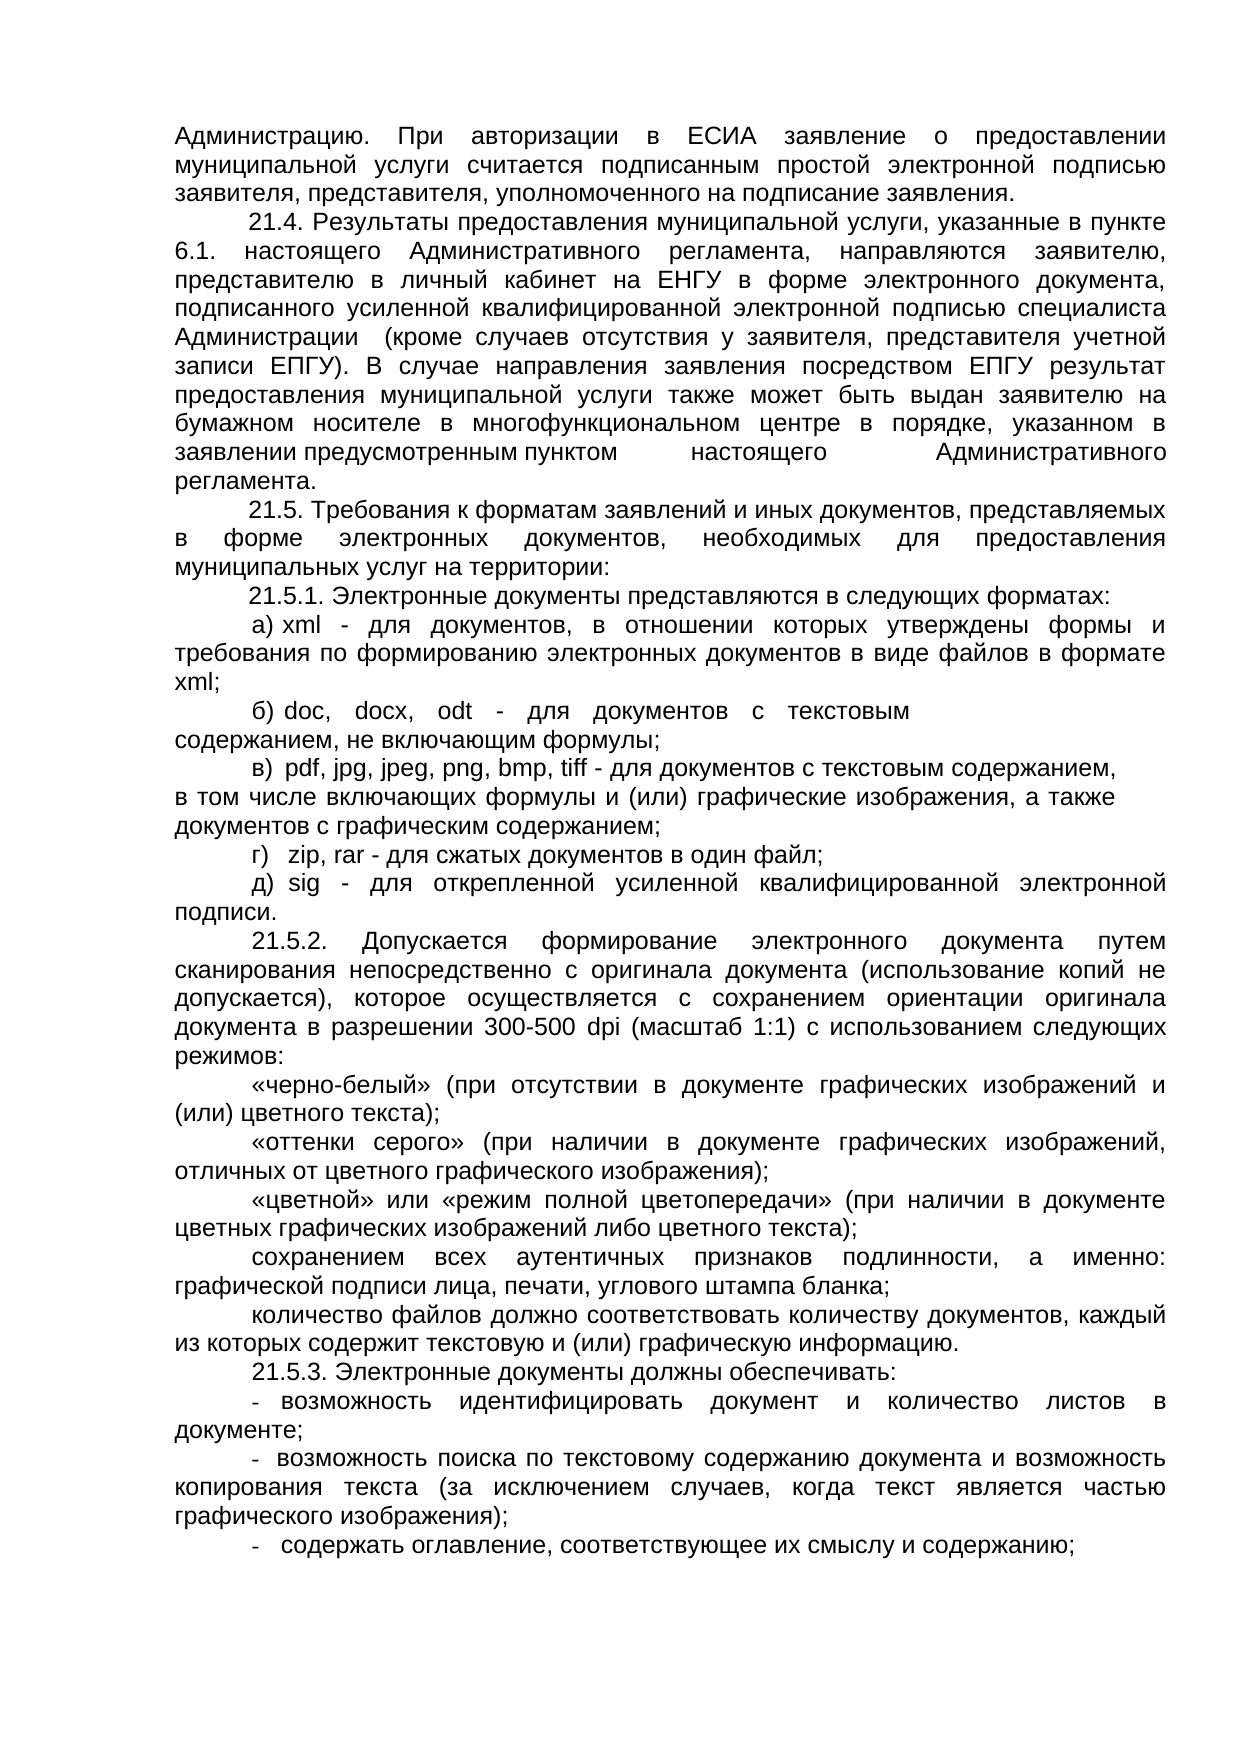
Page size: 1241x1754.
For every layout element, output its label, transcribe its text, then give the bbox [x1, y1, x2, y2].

text 21.5.2. Допускается формирование электронного документа путем сканирования непосредственно с оригинала документа (использование копий не допускается), которое осуществляется с сохранением ориентации оригинала документа в разрешении 300-500 dpi (масштаб 1:1) с использованием следующих режимов: [174, 926, 1167, 1069]
list возможность идентифицировать документ и количество листов в документе; [174, 1386, 1167, 1443]
text в) pdf, jpg, jpeg, png, bmp, tiff - для документов с текстовым содержанием, в том числе включающих формулы и (или) графические изображения, а также документов с графическим содержанием; [174, 753, 1117, 839]
text количество файлов должно соответствовать количеству документов, каждый из которых содержит текстовую и (или) графическую информацию. [174, 1299, 1167, 1357]
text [174, 121, 1167, 207]
text д) sig - для открепленной усиленной квалифицированной электронной подписи. [174, 868, 1167, 926]
text 21.5.1. Электронные документы представляются в следующих форматах: [174, 581, 1167, 609]
list возможность поиска по текстовому содержанию документа и возможность копирования текста (за исключением случаев, когда текст является частью графического изображения); [174, 1443, 1167, 1529]
text г) zip, rar - для сжатых документов в один файл; [174, 839, 1167, 868]
text б) doc, docx, odt - для документов с текстовым содержанием, не включающим формулы; [174, 696, 911, 753]
text «черно-белый» (при отсутствии в документе графических изображений и (или) цветного текста); [174, 1069, 1167, 1127]
text «цветной» или «режим полной цветопередачи» (при наличии в документе цветных графических изображений либо цветного текста); [174, 1184, 1167, 1242]
text сохранением всех аутентичных признаков подлинности, а именно: графической подписи лица, печати, углового штампа бланка; [174, 1242, 1167, 1299]
text «оттенки серого» (при наличии в документе графических изображений, отличных от цветного графического изображения); [174, 1127, 1167, 1184]
list содержать оглавление, соответствующее их смыслу и содержанию; [174, 1529, 1167, 1558]
text 21.4. Результаты предоставления муниципальной услуги, указанные в пункте 6.1. настоящего Административного регламента, направляются заявителю, представителю в личный кабинет на ЕНГУ в форме электронного документа, подписанного усиленной квалифицированной электронной подписью специалиста Администрации (кроме случаев отсутствия у заявителя, представителя учетной записи ЕПГУ). В случае направления заявления посредством ЕПГУ результат предоставления муниципальной услуги также может быть выдан заявителю на бумажном носителе в многофункциональном центре в порядке, указанном в заявлении предусмотренным пунктом настоящего Административного регламента. [174, 207, 1167, 494]
text 21.5.3. Электронные документы должны обеспечивать: [174, 1357, 1167, 1386]
text а) xml - для документов, в отношении которых утверждены формы и требования по формированию электронных документов в виде файлов в формате xml; [174, 609, 1167, 696]
text 21.5. Требования к форматам заявлений и иных документов, представляемых в форме электронных документов, необходимых для предоставления муниципальных услуг на территории: [174, 494, 1167, 581]
